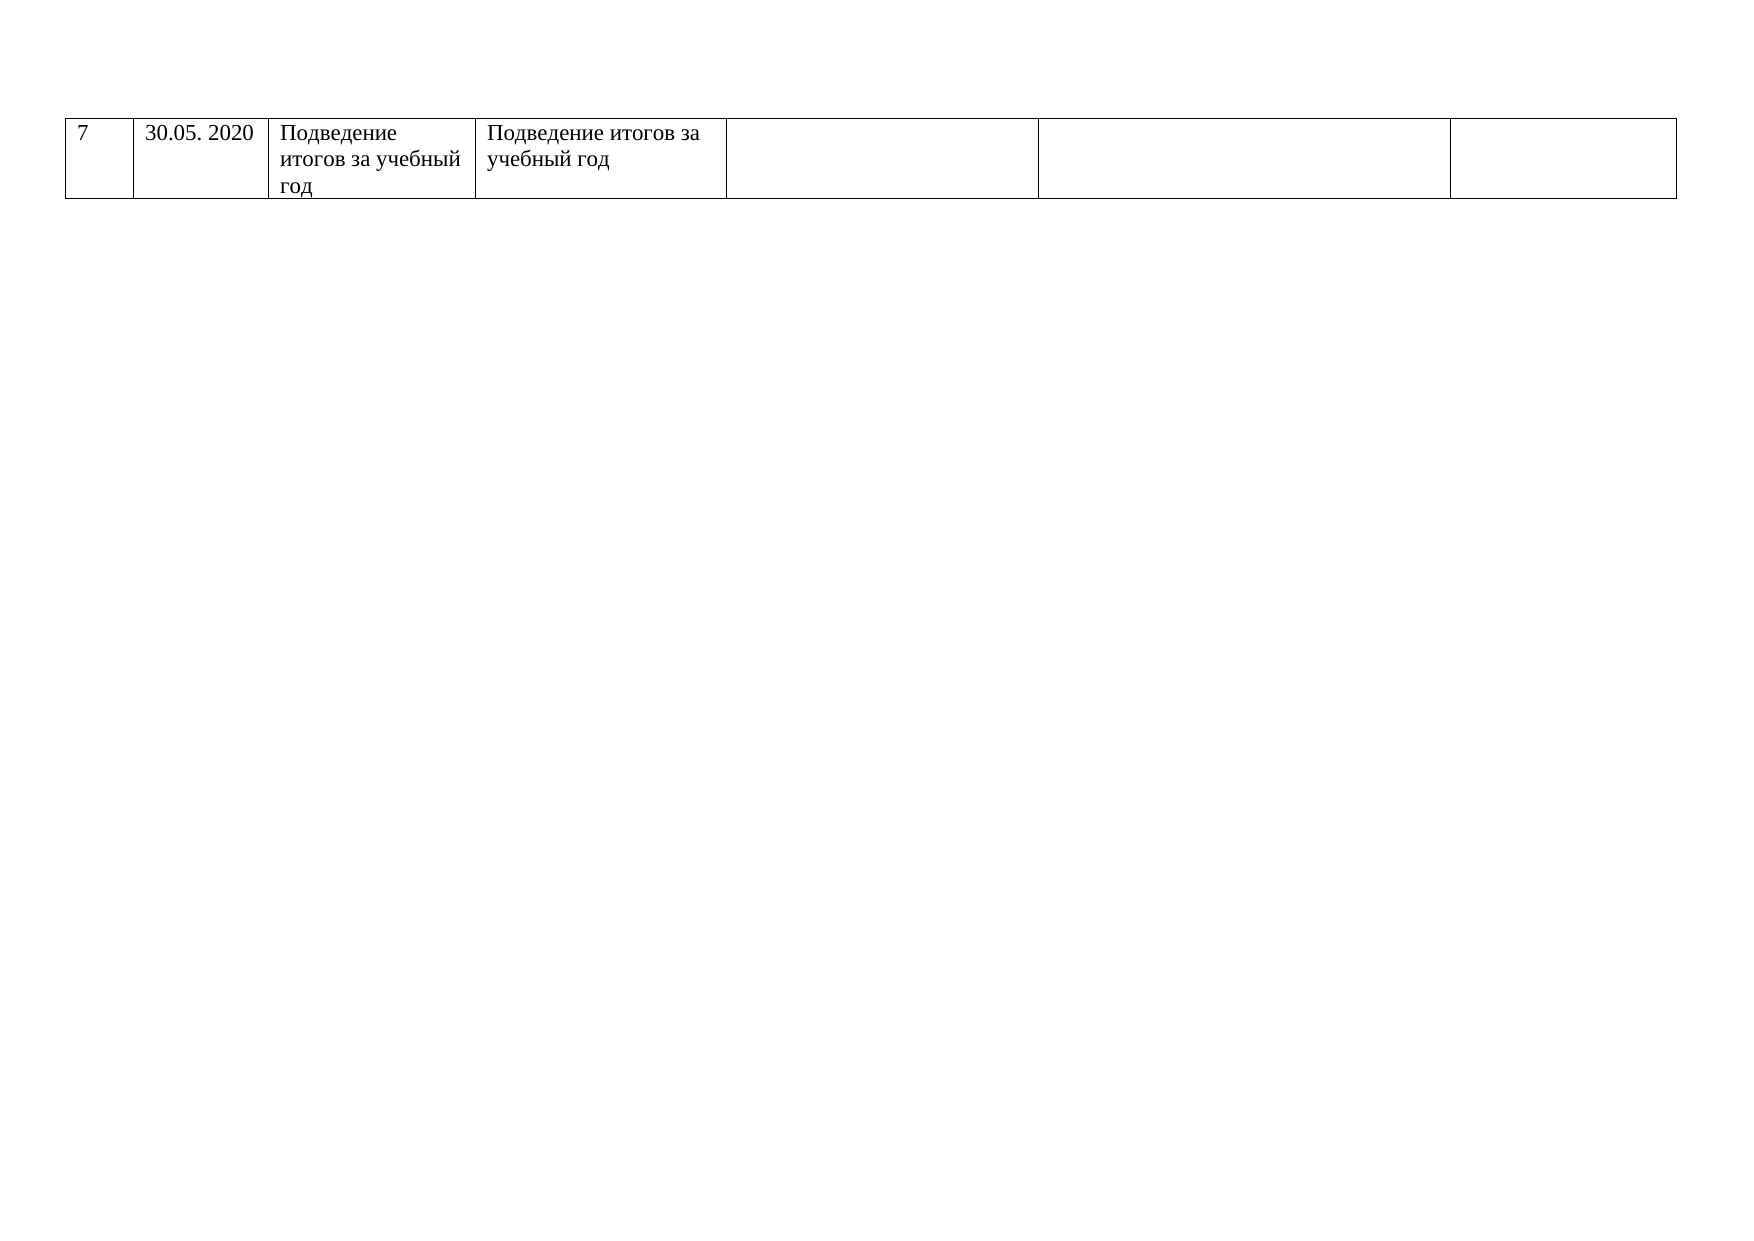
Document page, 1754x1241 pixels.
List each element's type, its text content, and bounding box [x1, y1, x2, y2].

table_cell [1039, 119, 1450, 198]
table_cell 30.05. 2020 [134, 119, 268, 198]
table_cell [727, 119, 1038, 198]
table_cell Подведение итогов за учебный год [476, 119, 726, 198]
table_cell 7 [66, 119, 133, 198]
table_cell [1451, 119, 1676, 198]
table_cell Подведение итогов за учебный год [269, 119, 475, 198]
